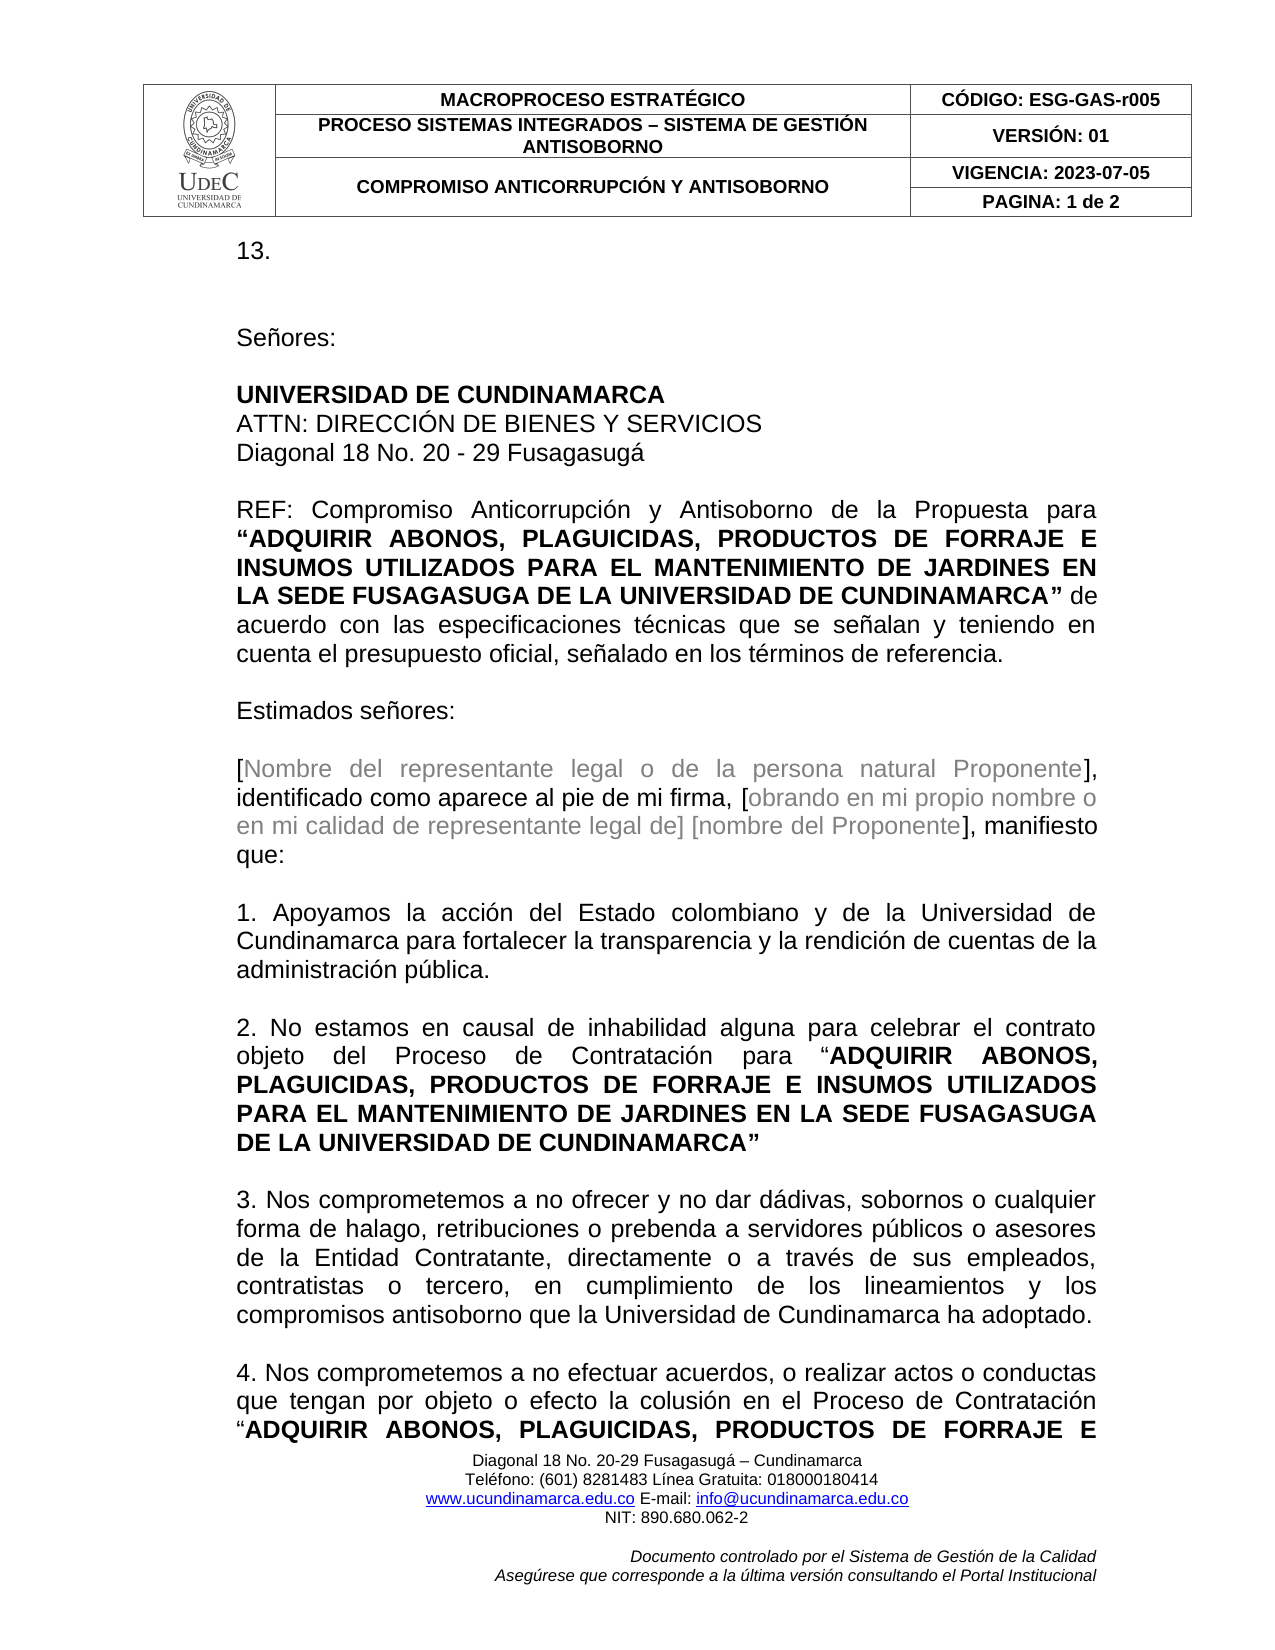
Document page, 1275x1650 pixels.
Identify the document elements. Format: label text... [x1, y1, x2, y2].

text ATTN: DIRECCIÓN DE BIENES Y SERVICIOS [236, 409, 1098, 437]
text 2. No estamos en causal de inhabilidad alguna para celebrar el contrato objeto del Proceso de Contratación para “ADQUIRIR ABONOS, PLAGUICIDAS, PRODUCTOS DE FORRAJE E INSUMOS UTILIZADOS PARA EL MANTENIMIENTO DE JARDINES EN LA SEDE FUSAGASUGA DE LA UNIVERSIDAD DE CUNDINAMARCA” [236, 1012, 1098, 1156]
text Diagonal 18 No. 20 - 29 Fusagasugá [236, 437, 1098, 466]
text 13. [236, 236, 1098, 265]
text REF: Compromiso Anticorrupción y Antisoborno de la Propuesta para “ADQUIRIR ABONOS, PLAGUICIDAS, PRODUCTOS DE FORRAJE E INSUMOS UTILIZADOS PARA EL MANTENIMIENTO DE JARDINES EN LA SEDE FUSAGASUGA DE LA UNIVERSIDAD DE CUNDINAMARCA” de acuerdo con las especificaciones técnicas que se señalan y teniendo en cuenta el presupuesto oficial, señalado en los términos de referencia. [236, 495, 1098, 667]
text Estimados señores: [236, 696, 1098, 725]
text 1. Apoyamos la acción del Estado colombiano y de la Universidad de Cundinamarca para fortalecer la transparencia y la rendición de cuentas de la administración pública. [236, 897, 1098, 984]
picture [177, 91, 242, 210]
text 3. Nos comprometemos a no ofrecer y no dar dádivas, sobornos o cualquier forma de halago, retribuciones o prebenda a servidores públicos o asesores de la Entidad Contratante, directamente o a través de sus empleados, contratistas o tercero, en cumplimiento de los lineamientos y los compromisos antisoborno que la Universidad de Cundinamarca ha adoptado. [236, 1185, 1098, 1329]
text UNIVERSIDAD DE CUNDINAMARCA [236, 380, 1098, 409]
text Señores: [236, 322, 1098, 351]
text [Nombre del representante legal o de la persona natural Proponente], identificado como aparece al pie de mi firma, [obrando en mi propio nombre o en mi calidad de representante legal de] [nombre del Proponente], manifiesto que: [236, 754, 1098, 869]
